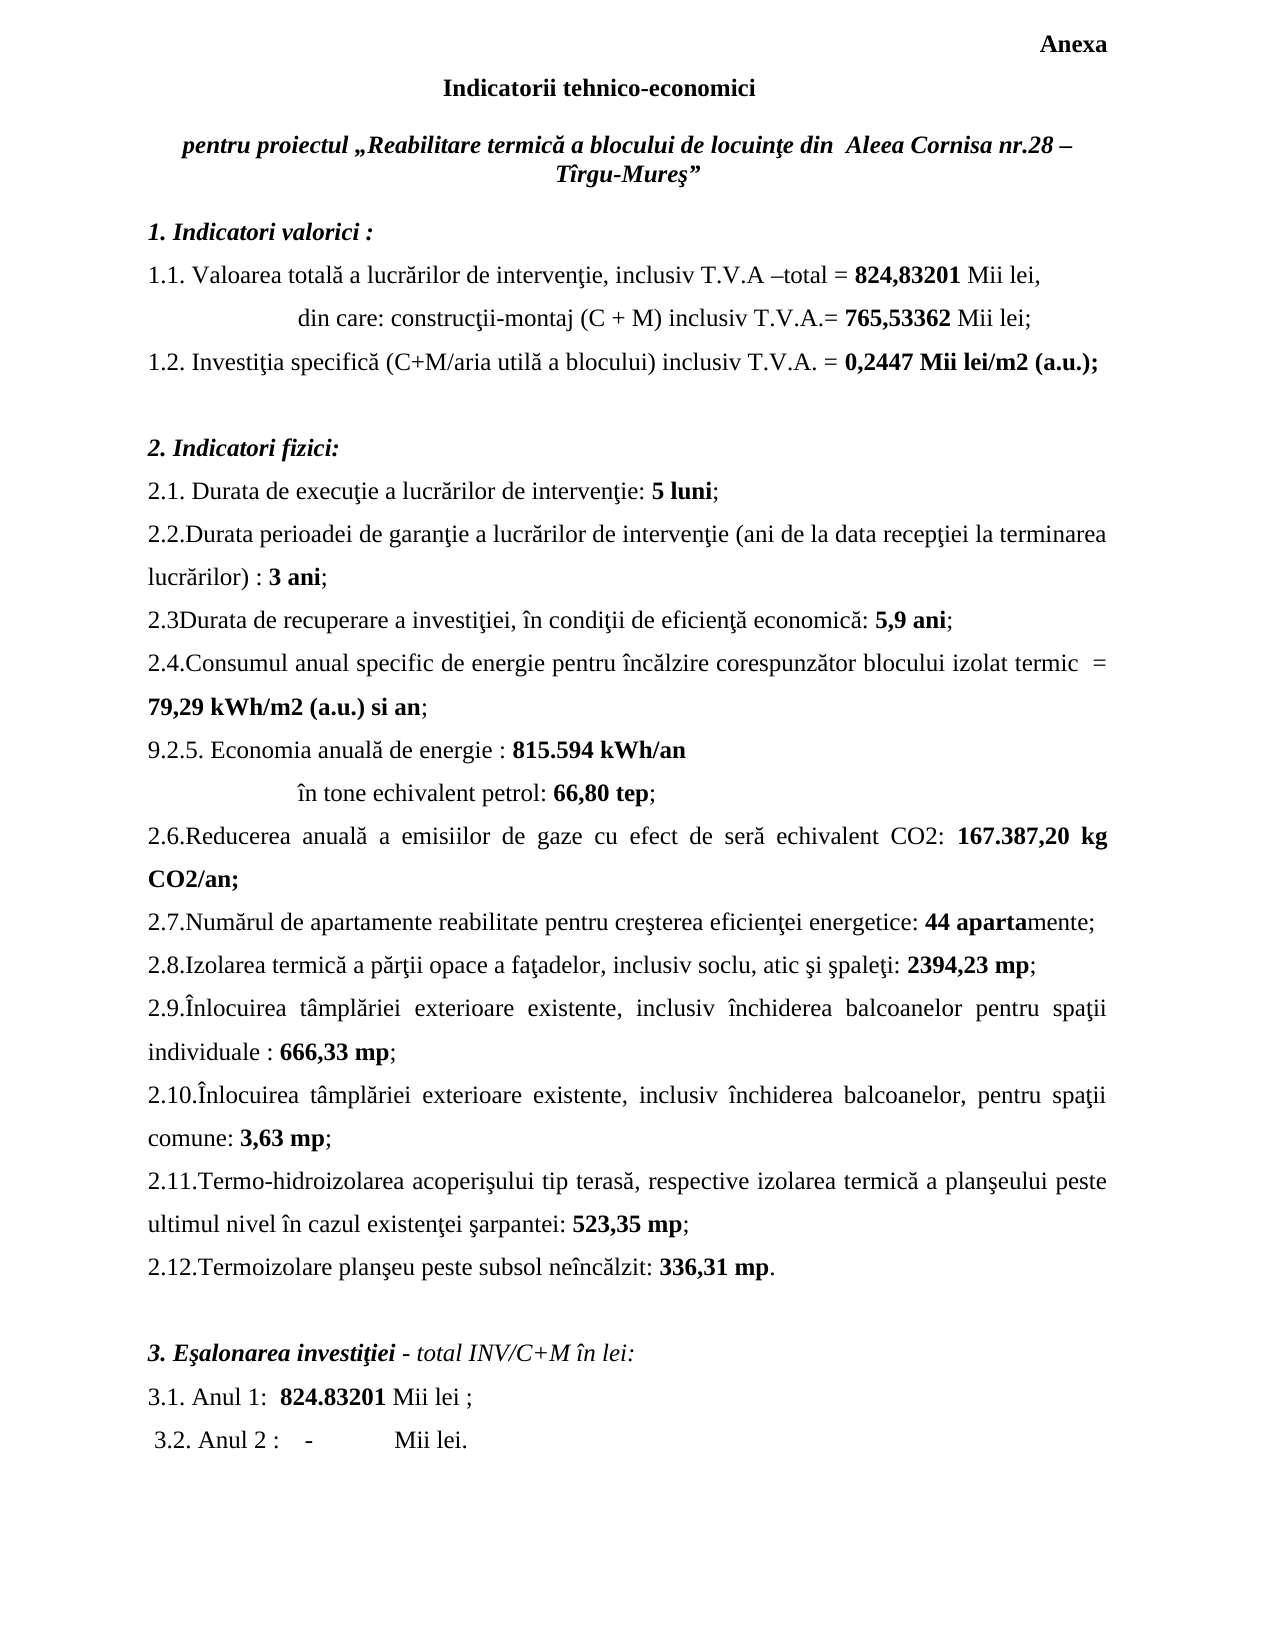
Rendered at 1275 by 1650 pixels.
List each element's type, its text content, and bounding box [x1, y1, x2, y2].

text 9.2.5. Economia anuală de energie : 815.594 kWh/an [148, 735, 1107, 763]
text 3.1. Anul 1: 824.83201 Mii lei ; [148, 1382, 1107, 1410]
text Anexa [221, 29, 1107, 58]
text 2.11.Termo-hidroizolarea acoperişului tip terasă, respective izolarea termică a planşeului peste ultimul nivel în cazul existenţei şarpantei: 523,35 mp; [148, 1166, 1107, 1238]
text 2.12.Termoizolare planşeu peste subsol neîncălzit: 336,31 mp. [148, 1252, 1107, 1281]
text 2.2.Durata perioadei de garanţie a lucrărilor de intervenţie (ani de la data recepţiei la terminarea lucrărilor) : 3 ani; [148, 519, 1107, 591]
text în tone echivalent petrol: 66,80 tep; [223, 778, 1107, 807]
text 2.1. Durata de execuţie a lucrărilor de intervenţie: 5 luni; [148, 476, 1107, 505]
text 1. Indicatori valorici : [148, 217, 1107, 246]
text pentru proiectul „Reabilitare termică a blocului de locuinţe din Aleea Cornisa nr.28 – Tîrgu-Mureş” [148, 131, 1107, 188]
text din care: construcţii-montaj (C + M) inclusiv T.V.A.= 765,53362 Mii lei; [223, 303, 1107, 332]
text 1.1. Valoarea totală a lucrărilor de intervenţie, inclusiv T.V.A –total = 824,83201 Mii lei, [148, 260, 1107, 289]
text 2.9.Înlocuirea tâmplăriei exterioare existente, inclusiv închiderea balcoanelor pentru spaţii individuale : 666,33 mp; [148, 993, 1107, 1065]
text 1.2. Investiţia specifică (C+M/aria utilă a blocului) inclusiv T.V.A. = 0,2447 Mii lei/m2 (a.u.); [148, 347, 1107, 375]
text 2.6.Reducerea anuală a emisiilor de gaze cu efect de seră echivalent CO2: 167.387,20 kg CO2/an; [148, 821, 1107, 893]
text 2.3Durata de recuperare a investiţiei, în condiţii de eficienţă economică: 5,9 ani; [148, 605, 1107, 634]
text 2. Indicatori fizici: [148, 433, 1107, 462]
text 3.2. Anul 2 : - Mii lei. [148, 1425, 1107, 1453]
text 2.7.Numărul de apartamente reabilitate pentru creşterea eficienţei energetice: 44 apartamente; [148, 907, 1107, 936]
text 2.8.Izolarea termică a părţii opace a faţadelor, inclusiv soclu, atic şi şpaleţi: 2394,23 mp; [148, 950, 1107, 979]
text 2.10.Înlocuirea tâmplăriei exterioare existente, inclusiv închiderea balcoanelor, pentru spaţii comune: 3,63 mp; [148, 1080, 1107, 1152]
text 2.4.Consumul anual specific de energie pentru încălzire corespunzător blocului izolat termic = 79,29 kWh/m2 (a.u.) si an; [148, 648, 1107, 720]
text 3. Eşalonarea investiţiei - total INV/C+M în lei: [148, 1338, 1107, 1367]
text Indicatorii tehnico-economici [369, 73, 1107, 101]
